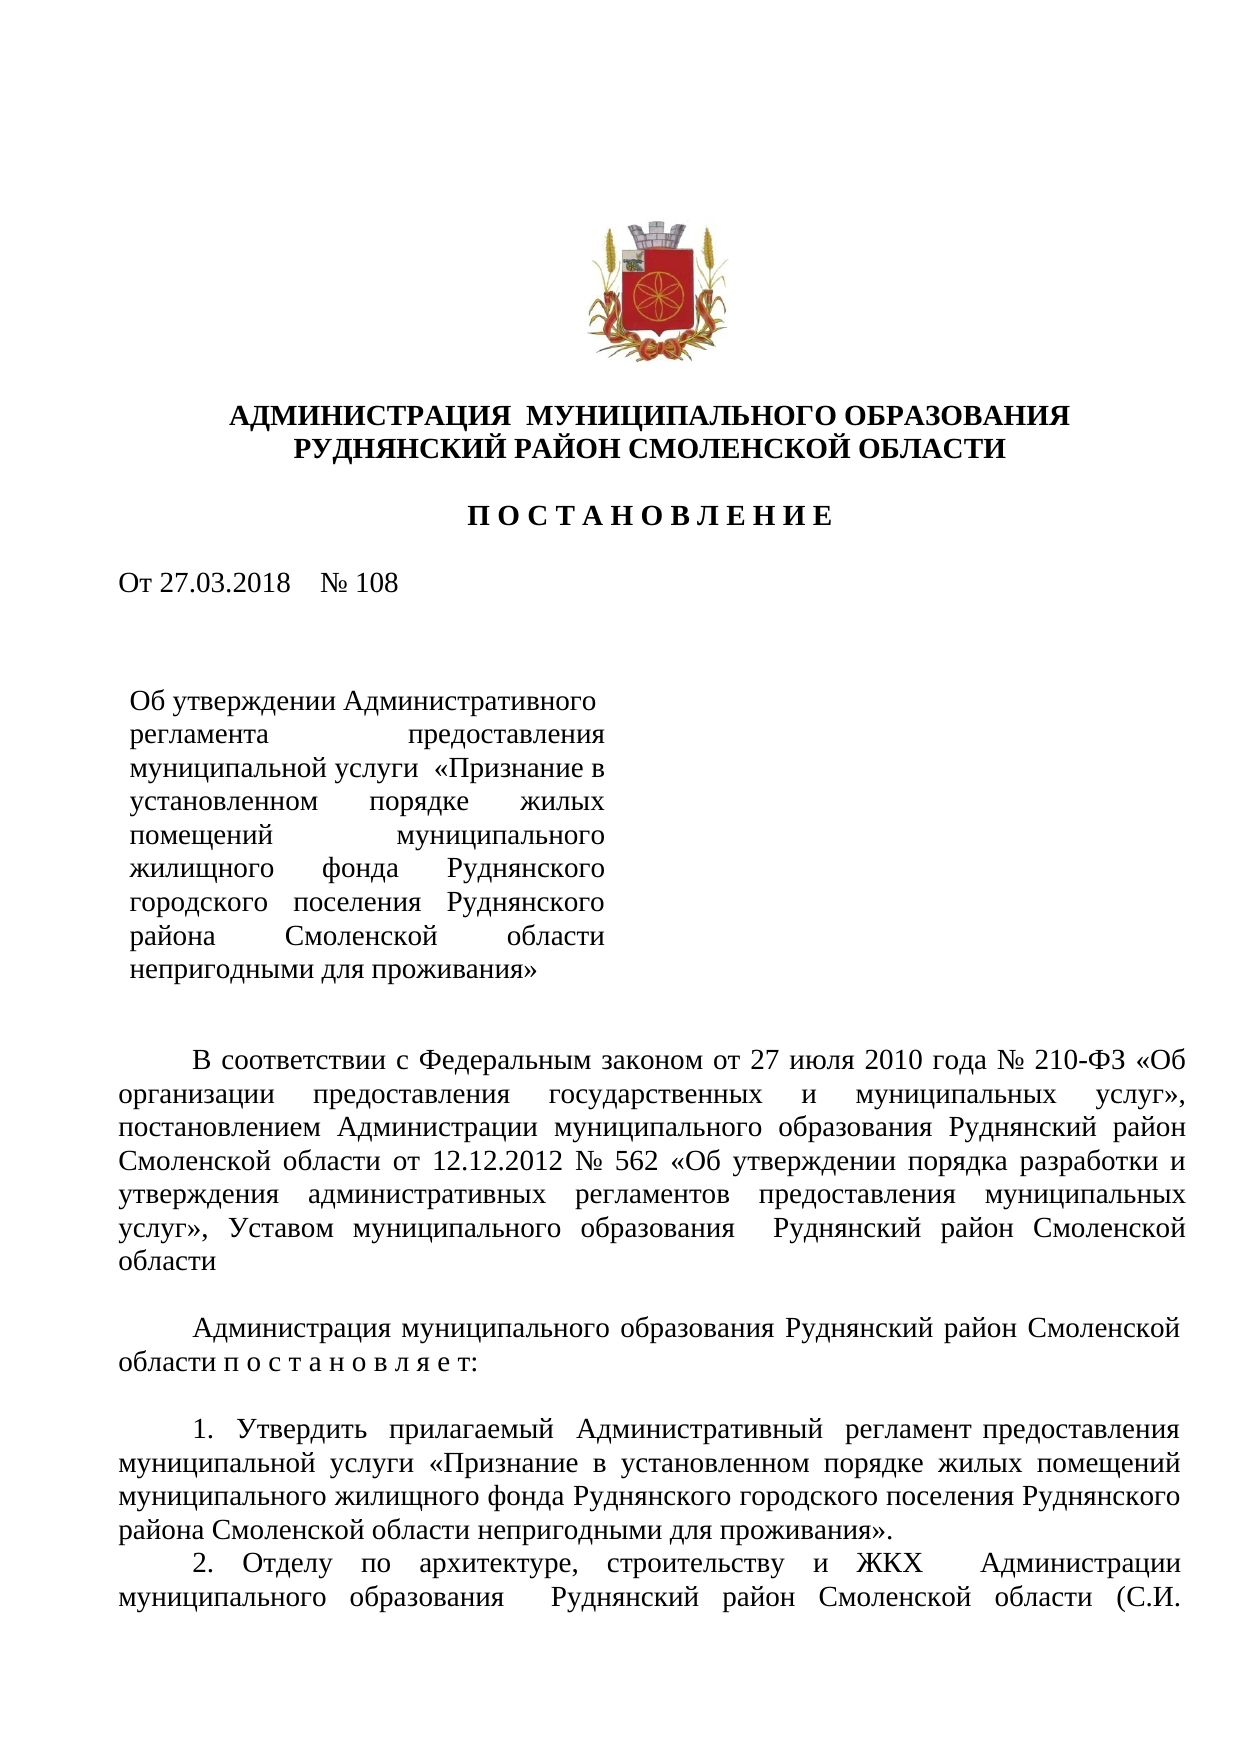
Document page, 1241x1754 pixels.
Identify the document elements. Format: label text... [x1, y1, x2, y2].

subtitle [118, 1545, 1181, 1612]
subtitle От 27.03.2018 № 108 [118, 566, 1181, 599]
table_header [107, 683, 605, 1009]
subtitle АДМИНИСТРАЦИЯ МУНИЦИПАЛЬНОГО ОБРАЗОВАНИЯ [118, 398, 1181, 431]
title В соответствии с Федеральным законом от 27 июля 2010 года № 210-ФЗ «Об организации предоставления государственных и муниципальных услуг», постановлением Администрации муниципального образования Руднянский район Смоленской области от 12.12.2012 № 562 «Об утверждении порядка разработки и утверждения административных регламентов предоставления муниципальных услуг», Уставом муниципального образования Руднянский район Смоленской области [118, 1042, 1187, 1277]
picture [585, 218, 729, 365]
text 1. Утвердить прилагаемый Административный регламент предоставления муниципальной услуги «Признание в установленном порядке жилых помещений муниципального жилищного фонда Руднянского городского поселения Руднянского района Смоленской области непригодными для проживания». [118, 1411, 1181, 1545]
subtitle РУДНЯНСКИЙ РАЙОН СМОЛЕНСКОЙ ОБЛАСТИ [118, 431, 1181, 465]
subtitle П О С Т А Н О В Л Е Н И Е [118, 498, 1181, 532]
subtitle Администрация муниципального образования Руднянский район Смоленской области п о с т а н о в л я е т: [118, 1311, 1181, 1378]
